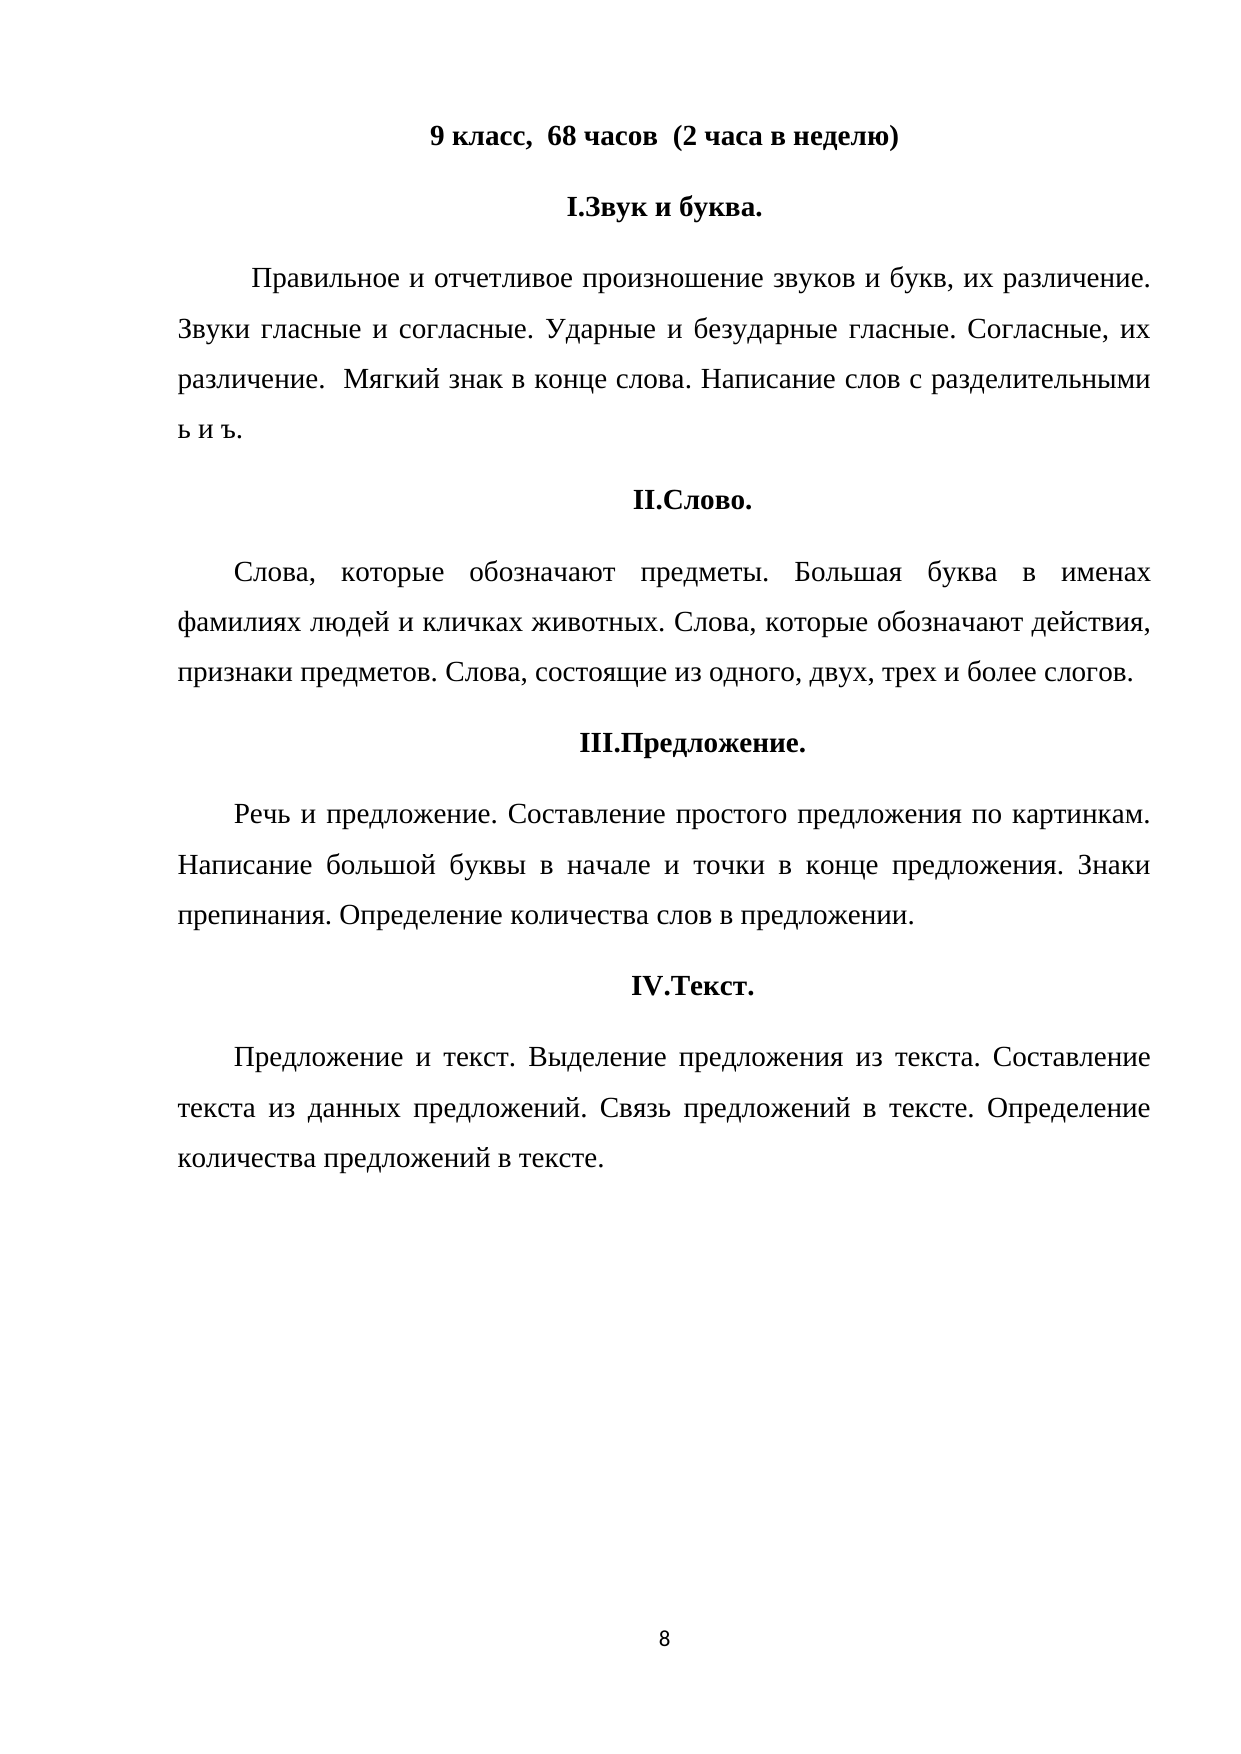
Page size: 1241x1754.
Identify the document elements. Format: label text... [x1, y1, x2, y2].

text Правильное и отчетливое произношение звуков и букв, их различение. Звуки гласные и согласные. Ударные и безударные гласные. Согласные, их различение. Мягкий знак в конце слова. Написание слов с разделительными ь и ъ. [177, 260, 1152, 445]
text Речь и предложение. Составление простого предложения по картинкам. Написание большой буквы в начале и точки в конце предложения. Знаки препинания. Определение количества слов в предложении. [177, 797, 1152, 931]
text Предложение и текст. Выделение предложения из текста. Составление текста из данных предложений. Связь предложений в тексте. Определение количества предложений в тексте. [177, 1039, 1152, 1174]
text IV.Текст. [177, 968, 1152, 1002]
text Слова, которые обозначают предметы. Большая буква в именах фамилиях людей и кличках животных. Слова, которые обозначают действия, признаки предметов. Слова, состоящие из одного, двух, трех и более слогов. [177, 554, 1152, 688]
text III.Предложение. [177, 725, 1152, 759]
text I.Звук и буква. [177, 189, 1152, 223]
text 9 класс, 68 часов (2 часа в неделю) [177, 118, 1152, 152]
text II.Слово. [177, 482, 1152, 516]
